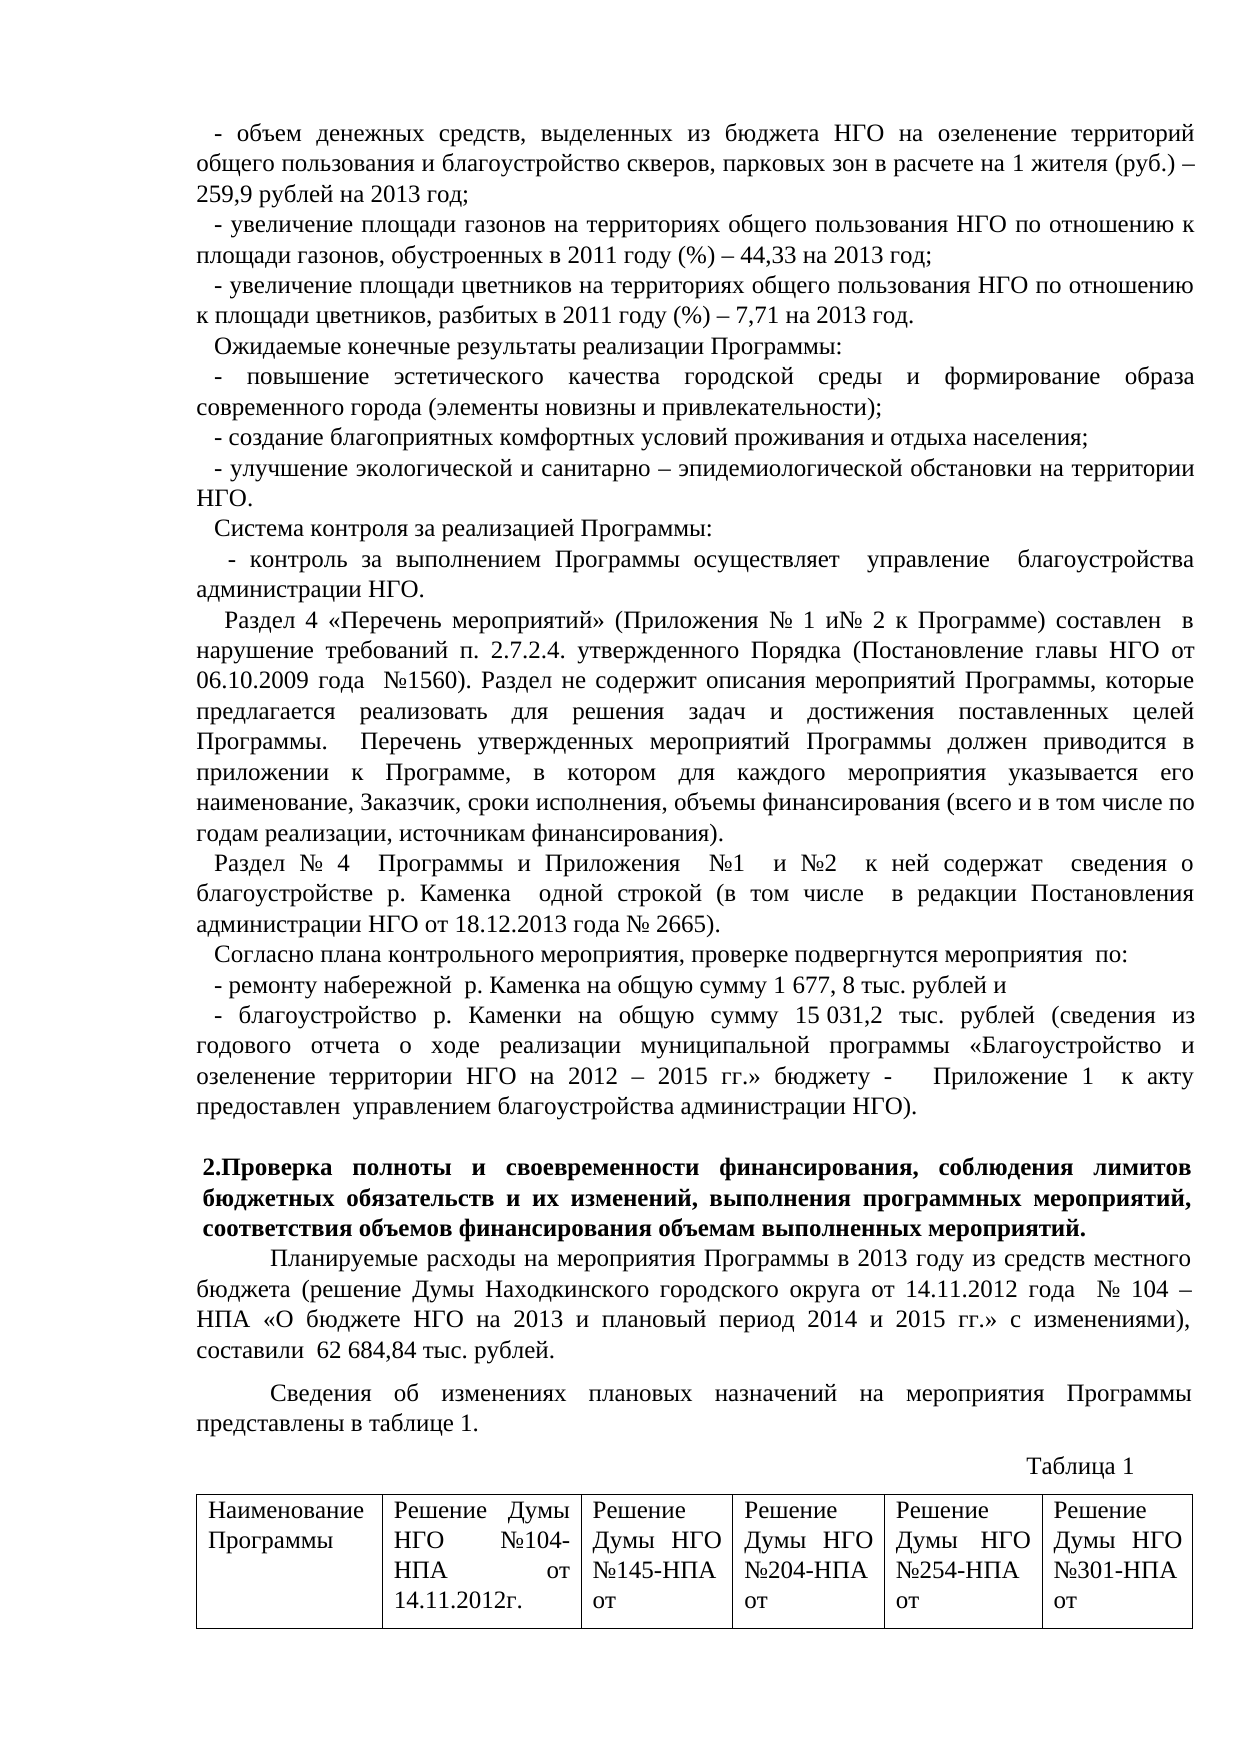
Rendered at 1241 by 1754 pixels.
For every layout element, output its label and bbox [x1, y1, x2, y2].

table_header [174, 118, 1192, 1629]
